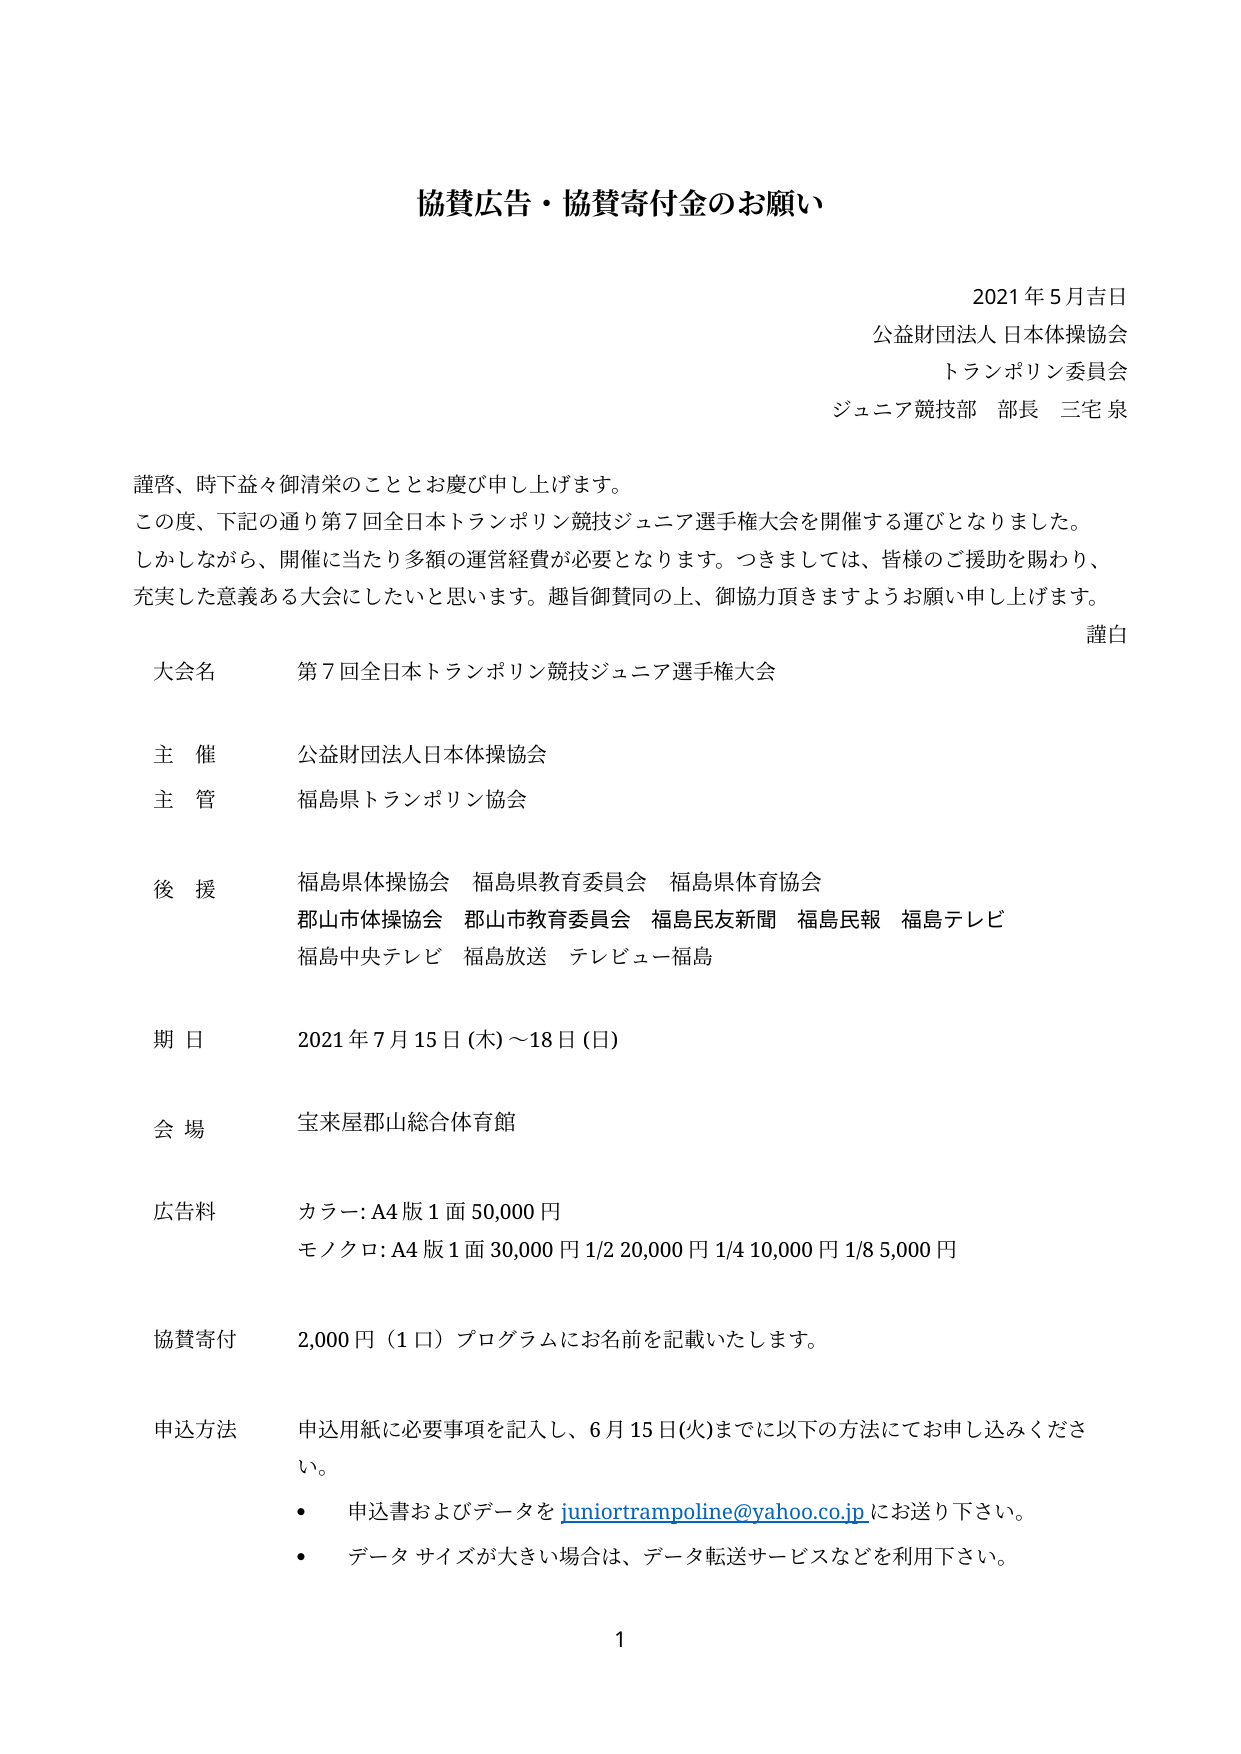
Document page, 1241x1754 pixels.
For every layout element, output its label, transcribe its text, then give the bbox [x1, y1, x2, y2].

table_cell 期 日 [142, 1012, 286, 1102]
text この度、下記の通り第７回全日本トランポリン競技ジュニア選手権大会を開催する運びとなりました。 [112, 502, 1128, 539]
table_cell 公益財団法人日本体操協会 福島県トランポリン協会 [286, 727, 1139, 862]
table_cell 福島県体操協会 福島県教育委員会 福島県体育協会 郡山市体操協会 郡山市教育委員会 福島民友新聞 福島民報 福島テレビ 福島中央テレビ 福島放送 テレビュー福島 [286, 862, 1139, 1012]
text 公益財団法人 日本体操協会 [112, 314, 1128, 352]
text しかしながら、開催に当たり多額の運営経費が必要となります。つきましては、皆様のご援助を賜わり、 [112, 539, 1128, 577]
text 協賛広告・協賛寄付金のお願い [112, 164, 1128, 239]
table_cell 広告料 [142, 1185, 286, 1312]
table_header 大会名 [142, 652, 286, 727]
table_cell カラー: A4版 1 面 50,000 円 モノクロ: A4 版1面 30,000 円 1/2 20,000 円 1/4 10,000 円 1/8 5,000 円 [286, 1185, 1139, 1312]
table_cell 後 援 [142, 862, 286, 1012]
text 謹白 [112, 614, 1128, 652]
text 充実した意義ある大会にしたいと思います。趣旨御賛同の上、御協力頂きますようお願い申し上げます。 [112, 577, 1128, 614]
table_header 第７回全日本トランポリン競技ジュニア選手権大会 [286, 652, 1139, 727]
table_cell 主 催 主 管 [142, 727, 286, 862]
text トランポリン委員会 [112, 352, 1128, 389]
table_cell 宝来屋郡山総合体育館 [286, 1102, 1139, 1184]
table_cell 会 場 [142, 1102, 286, 1184]
table_cell 協賛寄付 [142, 1312, 286, 1402]
text 2021年5月吉日 [112, 277, 1128, 314]
text ジュニア競技部 部長 三宅 泉 [112, 389, 1128, 427]
table_cell 申込方法 [142, 1402, 286, 1574]
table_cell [286, 1402, 1139, 1574]
table_cell 2021年7月15日 (木) ～18日 (日) [286, 1012, 1139, 1102]
text 謹啓、時下益々御清栄のこととお慶び申し上げます。 [112, 464, 1128, 502]
table_cell 2,000 円（1 口）プログラムにお名前を記載いたします。 [286, 1312, 1139, 1402]
